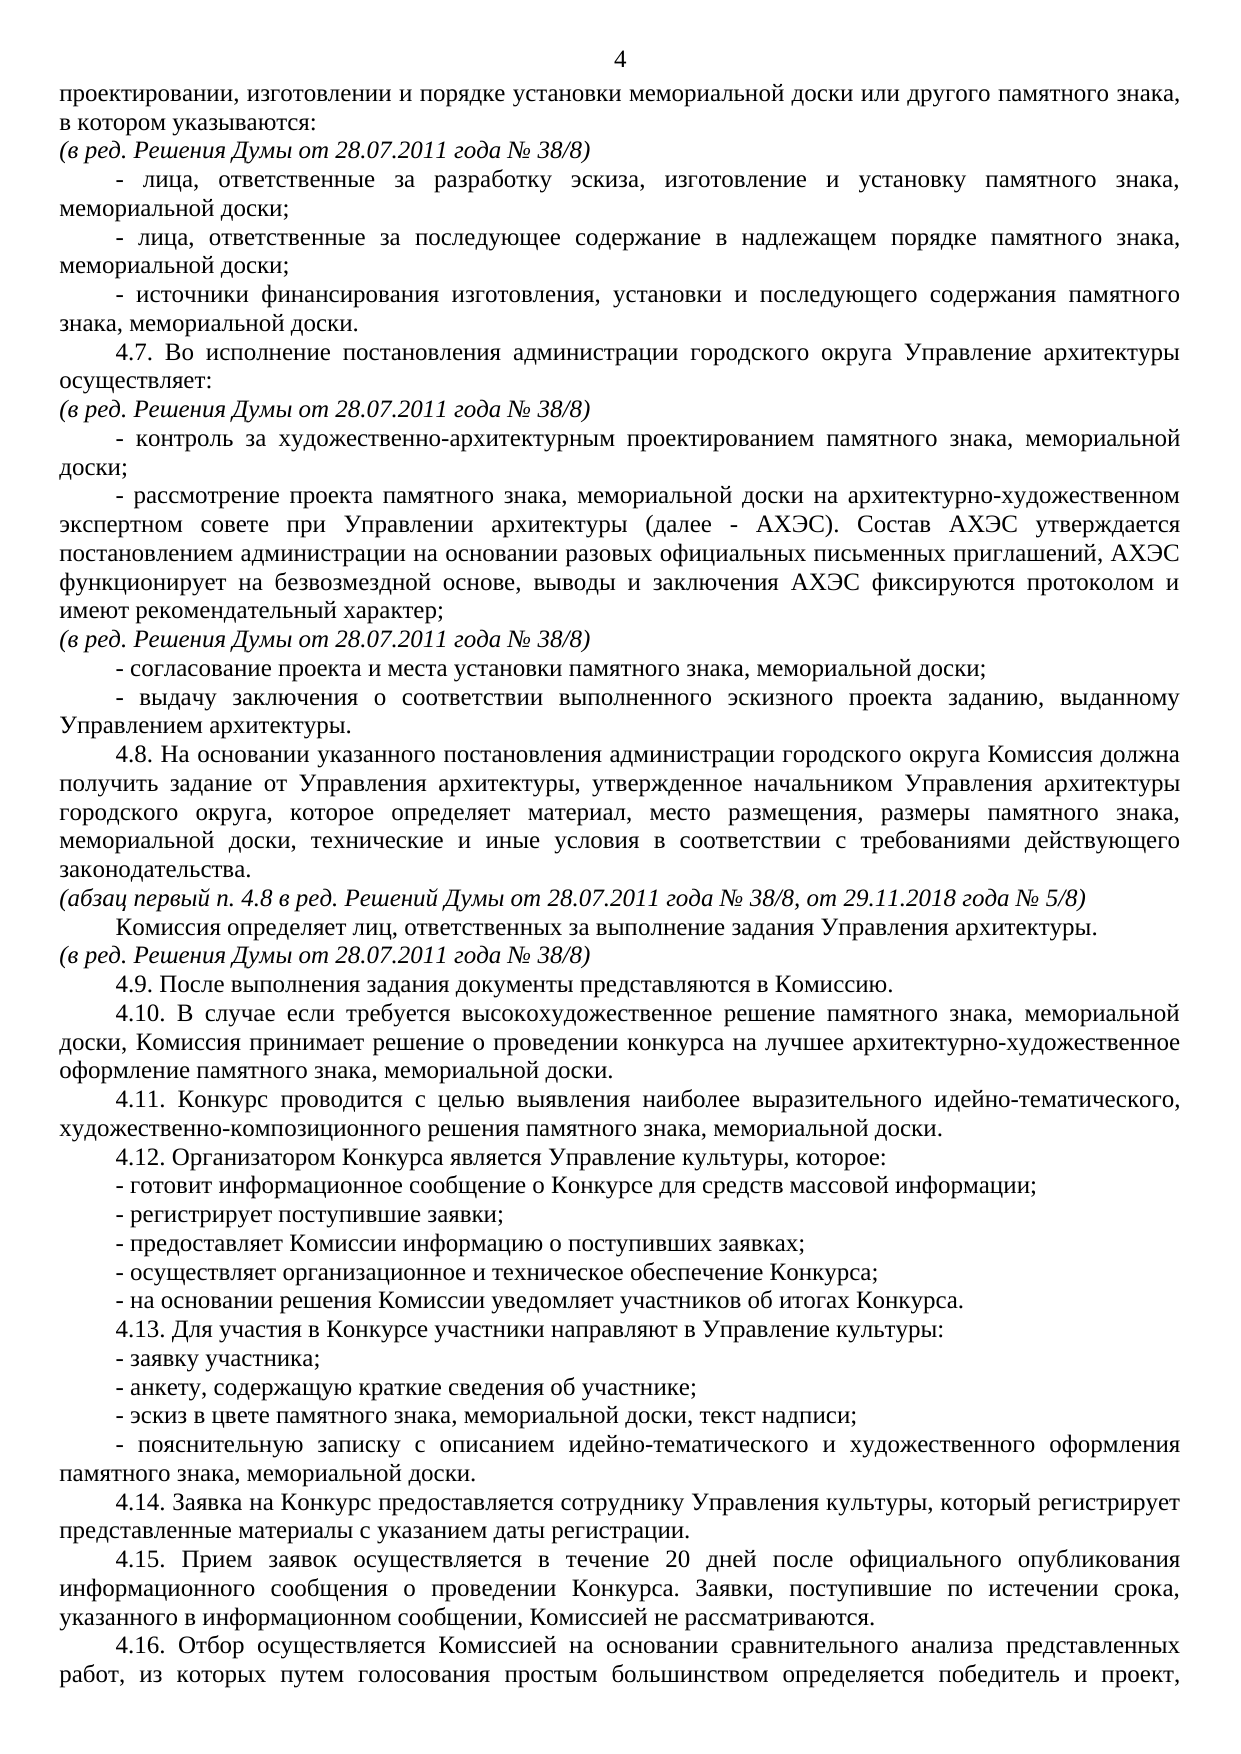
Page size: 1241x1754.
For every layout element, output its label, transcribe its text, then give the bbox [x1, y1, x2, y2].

text (в ред. Решения Думы от 28.07.2011 года № 38/8) [59, 940, 1181, 969]
text - контроль за художественно-архитектурным проектированием памятного знака, мемориальной доски; [59, 423, 1181, 480]
text 4.10. В случае если требуется высокохудожественное решение памятного знака, мемориальной доски, Комиссия принимает решение о проведении конкурса на лучшее архитектурно-художественное оформление памятного знака, мемориальной доски. [59, 998, 1181, 1084]
text 4.11. Конкурс проводится с целью выявления наиболее выразительного идейно-тематического, художественно-композиционного решения памятного знака, мемориальной доски. [59, 1084, 1181, 1142]
text - пояснительную записку с описанием идейно-тематического и художественного оформления памятного знака, мемориальной доски. [59, 1429, 1181, 1487]
text - согласование проекта и места установки памятного знака, мемориальной доски; [59, 653, 1181, 682]
text - регистрирует поступившие заявки; [59, 1199, 1181, 1228]
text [59, 1630, 1181, 1688]
text - лица, ответственные за последующее содержание в надлежащем порядке памятного знака, мемориальной доски; [59, 222, 1181, 279]
text 4.12. Организатором Конкурса является Управление культуры, которое: [59, 1142, 1181, 1170]
text - осуществляет организационное и техническое обеспечение Конкурса; [59, 1257, 1181, 1285]
text 4.8. На основании указанного постановления администрации городского округа Комиссия должна получить задание от Управления архитектуры, утвержденное начальником Управления архитектуры городского округа, которое определяет материал, место размещения, размеры памятного знака, мемориальной доски, технические и иные условия в соответствии с требованиями действующего законодательства. [59, 739, 1181, 883]
text (в ред. Решения Думы от 28.07.2011 года № 38/8) [59, 394, 1181, 423]
text - на основании решения Комиссии уведомляет участников об итогах Конкурса. [59, 1285, 1181, 1314]
text Комиссия определяет лиц, ответственных за выполнение задания Управления архитектуры. [59, 912, 1181, 940]
text 4.13. Для участия в Конкурсе участники направляют в Управление культуры: [59, 1314, 1181, 1343]
text (в ред. Решения Думы от 28.07.2011 года № 38/8) [59, 624, 1181, 653]
text 4.9. После выполнения задания документы представляются в Комиссию. [59, 969, 1181, 998]
text - предоставляет Комиссии информацию о поступивших заявках; [59, 1228, 1181, 1257]
text - лица, ответственные за разработку эскиза, изготовление и установку памятного знака, мемориальной доски; [59, 164, 1181, 222]
text - готовит информационное сообщение о Конкурсе для средств массовой информации; [59, 1170, 1181, 1199]
text - эскиз в цвете памятного знака, мемориальной доски, текст надписи; [59, 1400, 1181, 1429]
text - рассмотрение проекта памятного знака, мемориальной доски на архитектурно-художественном экспертном совете при Управлении архитектуры (далее - АХЭС). Состав АХЭС утверждается постановлением администрации на основании разовых официальных письменных приглашений, АХЭС функционирует на безвозмездной основе, выводы и заключения АХЭС фиксируются протоколом и имеют рекомендательный характер; [59, 480, 1181, 624]
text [59, 78, 1181, 135]
text (абзац первый п. 4.8 в ред. Решений Думы от 28.07.2011 года № 38/8, от 29.11.2018 года № 5/8) [59, 883, 1181, 912]
text 4.15. Прием заявок осуществляется в течение 20 дней после официального опубликования информационного сообщения о проведении Конкурса. Заявки, поступившие по истечении срока, указанного в информационном сообщении, Комиссией не рассматриваются. [59, 1544, 1181, 1630]
text 4.14. Заявка на Конкурс предоставляется сотруднику Управления культуры, который регистрирует представленные материалы с указанием даты регистрации. [59, 1487, 1181, 1544]
text 4.7. Во исполнение постановления администрации городского округа Управление архитектуры осуществляет: [59, 337, 1181, 394]
text (в ред. Решения Думы от 28.07.2011 года № 38/8) [59, 135, 1181, 164]
text - заявку участника; [59, 1343, 1181, 1372]
text - анкету, содержащую краткие сведения об участнике; [59, 1372, 1181, 1400]
text - источники финансирования изготовления, установки и последующего содержания памятного знака, мемориальной доски. [59, 279, 1181, 337]
text - выдачу заключения о соответствии выполненного эскизного проекта заданию, выданному Управлением архитектуры. [59, 682, 1181, 739]
